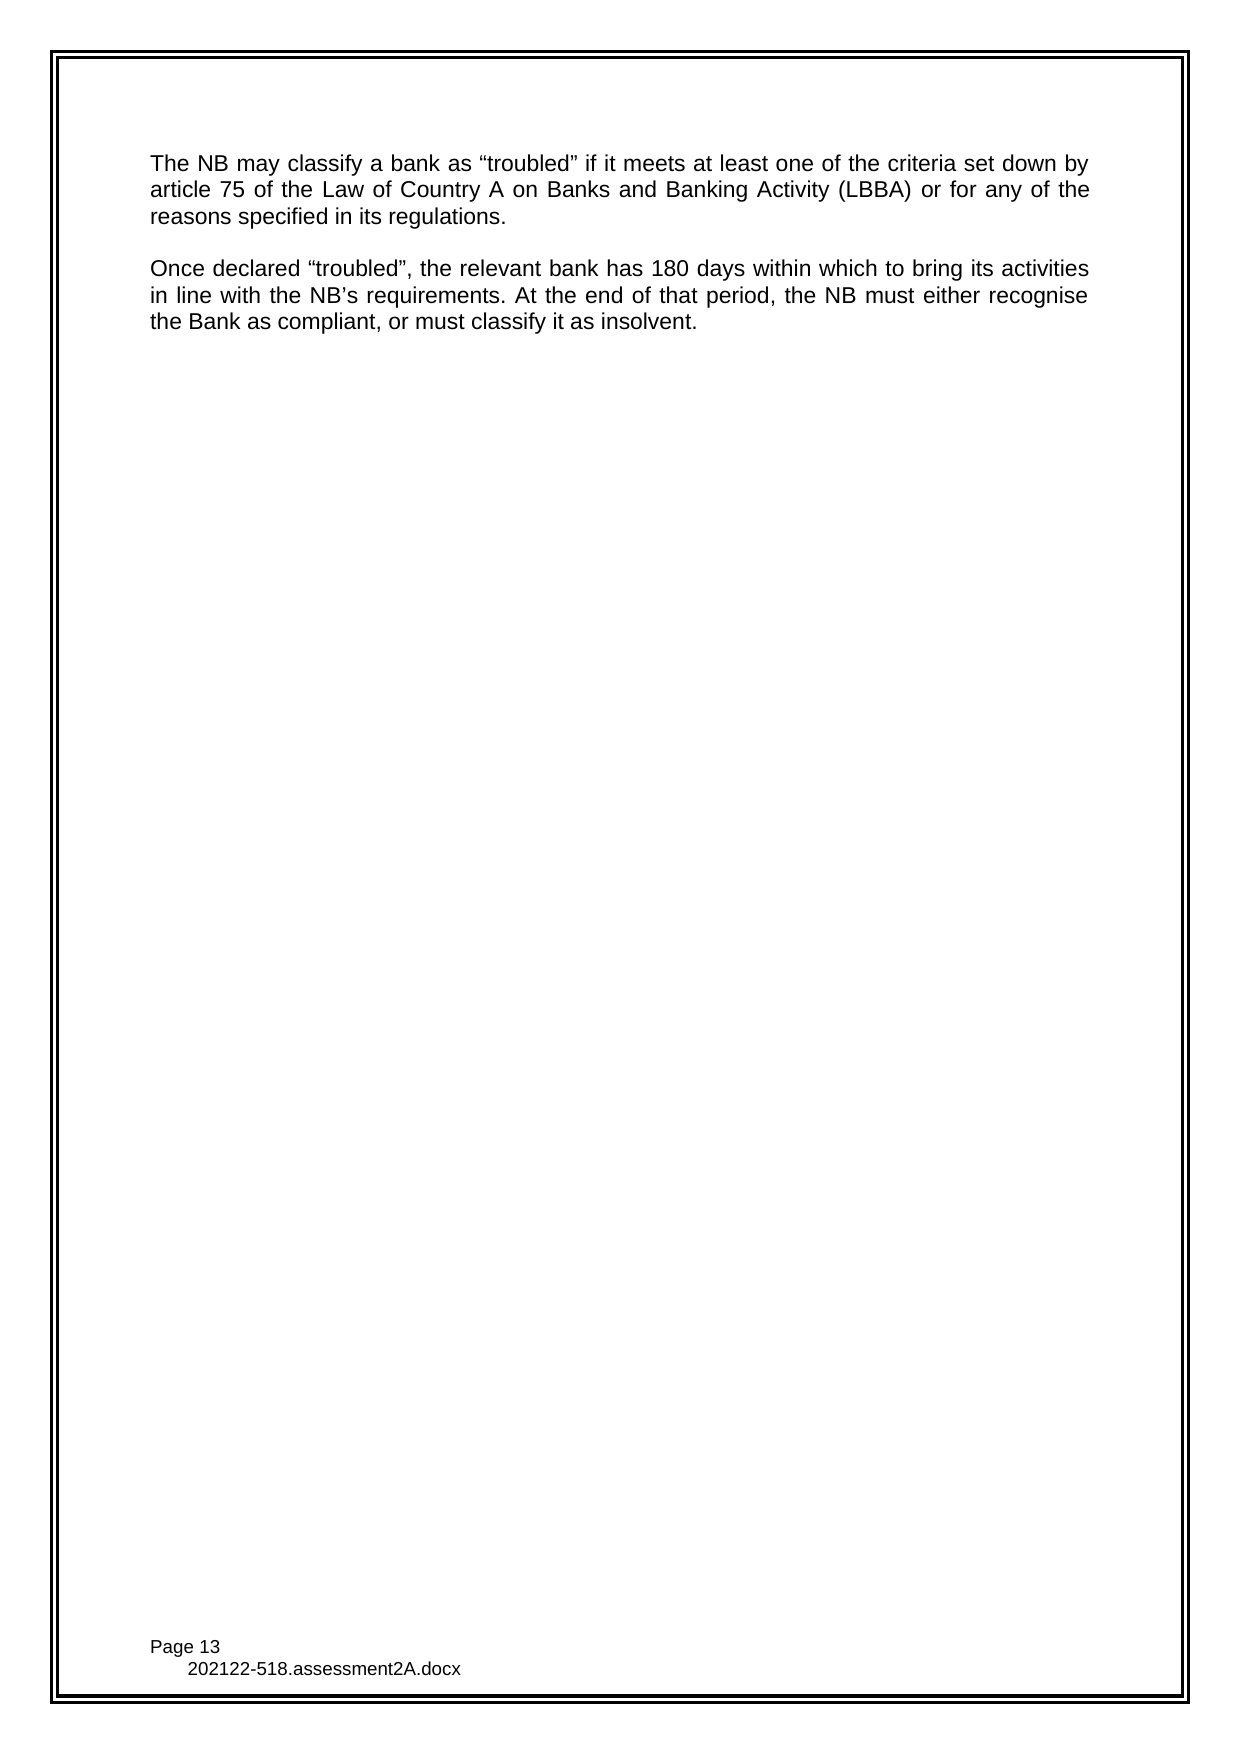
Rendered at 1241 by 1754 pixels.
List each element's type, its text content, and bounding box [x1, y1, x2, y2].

text Once declared “troubled”, the relevant bank has 180 days within which to bring its activities in line with the NB’s requirements. At the end of that period, the NB must either recognise the Bank as compliant, or must classify it as insolvent. [150, 255, 1090, 334]
text The NB may classify a bank as “troubled” if it meets at least one of the criteria set down by article 75 of the Law of Country A on Banks and Banking Activity (LBBA) or for any of the reasons specified in its regulations. [150, 150, 1090, 229]
